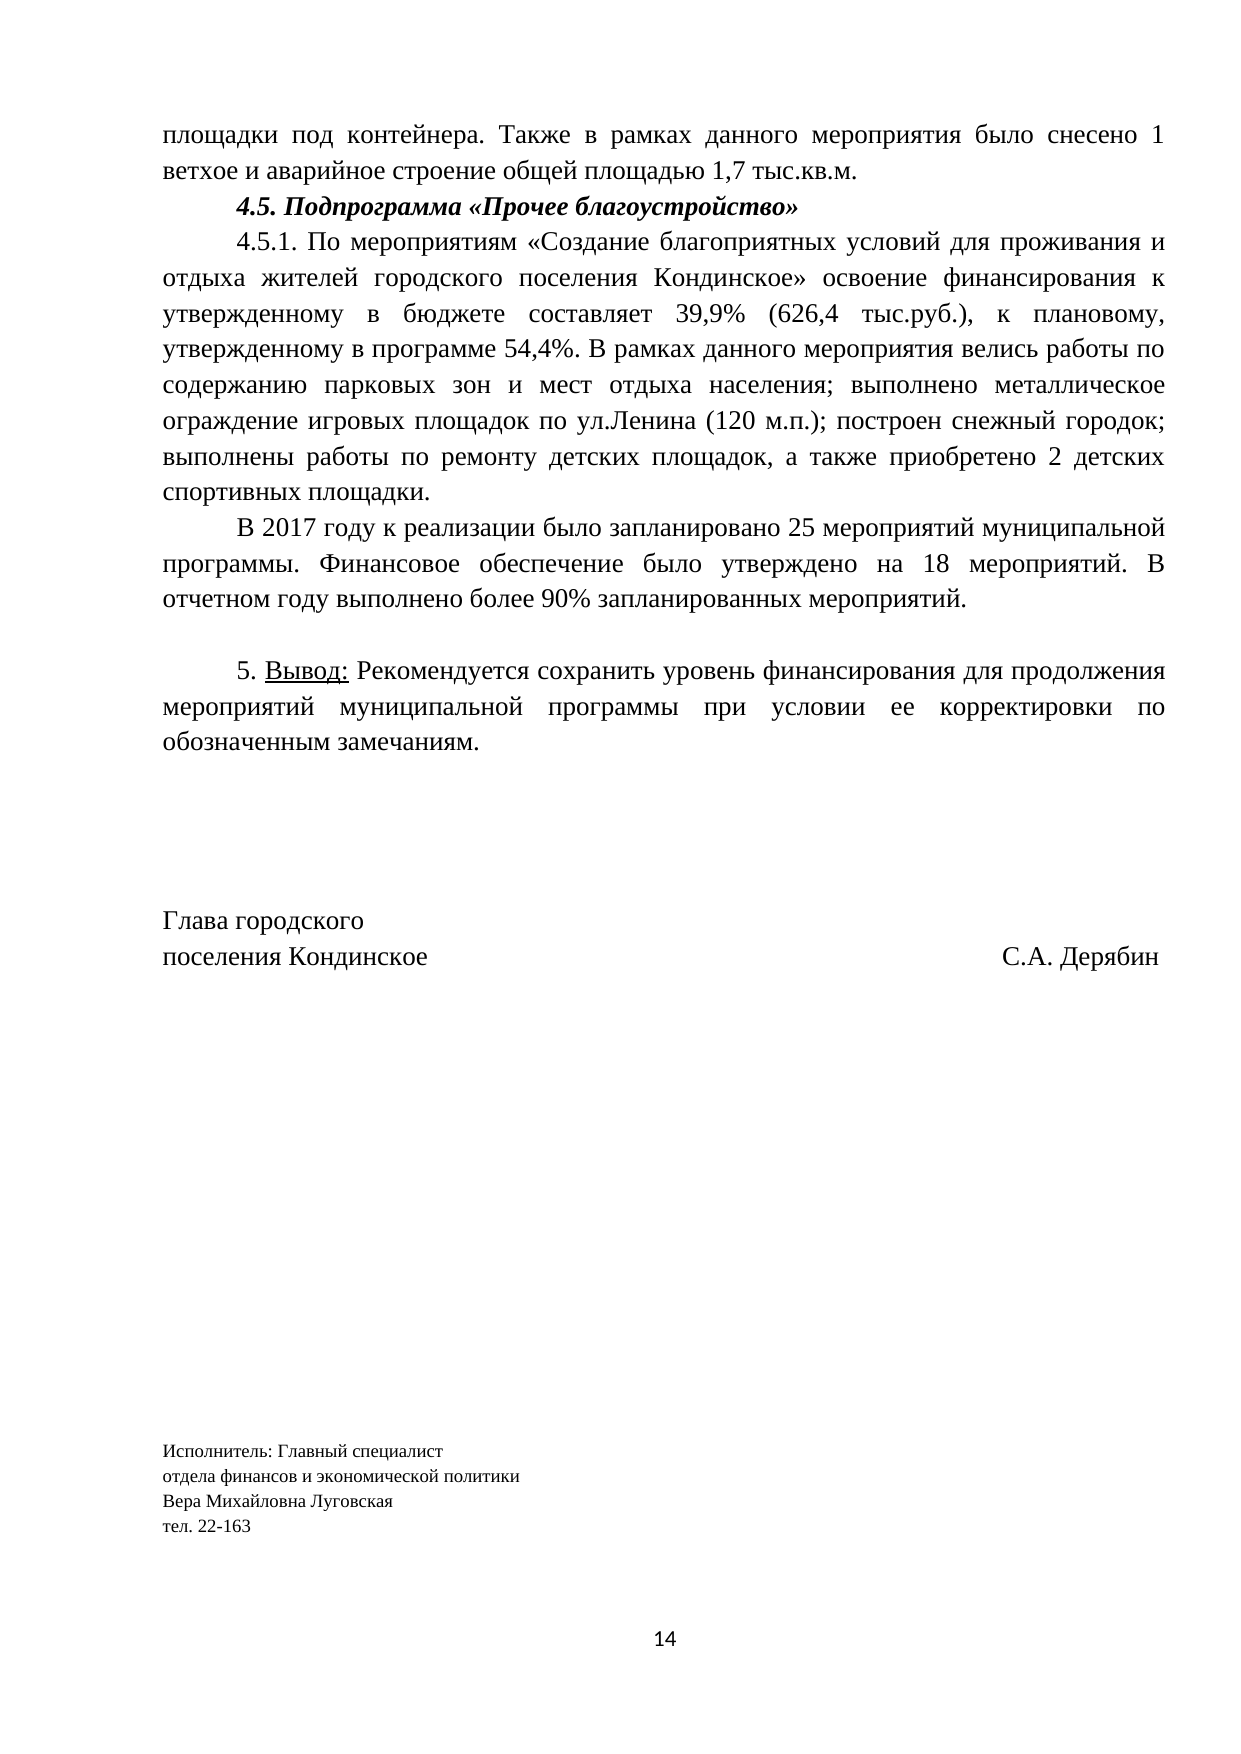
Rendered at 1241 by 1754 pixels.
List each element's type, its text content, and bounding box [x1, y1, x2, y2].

list тел. 22-163 [162, 1514, 1167, 1536]
list Исполнитель: Главный специалист [162, 1440, 1167, 1462]
list поселения Кондинское С.А. Дерябин [162, 940, 1167, 971]
text 4.5. Подпрограмма «Прочее благоустройство» [162, 189, 1167, 221]
text 5. Вывод: Рекомендуется сохранить уровень финансирования для продолжения мероприятий муниципальной программы при условии ее корректировки по обозначенным замечаниям. [162, 654, 1167, 757]
list Глава городского [162, 904, 1167, 935]
list Вера Михайловна Луговская [162, 1490, 1167, 1511]
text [162, 118, 1167, 185]
list отдела финансов и экономической политики [162, 1465, 1167, 1486]
list В 2017 году к реализации было запланировано 25 мероприятий муниципальной программы. Финансовое обеспечение было утверждено на 18 мероприятий. В отчетном году выполнено более 90% запланированных мероприятий. [162, 511, 1167, 614]
text 4.5.1. По мероприятиям «Создание благоприятных условий для проживания и отдыха жителей городского поселения Кондинское» освоение финансирования к утвержденному в бюджете составляет 39,9% (626,4 тыс.руб.), к плановому, утвержденному в программе 54,4%. В рамках данного мероприятия велись работы по содержанию парковых зон и мест отдыха населения; выполнено металлическое ограждение игровых площадок по ул.Ленина (120 м.п.); построен снежный городок; выполнены работы по ремонту детских площадок, а также приобретено 2 детских спортивных площадки. [162, 225, 1167, 507]
